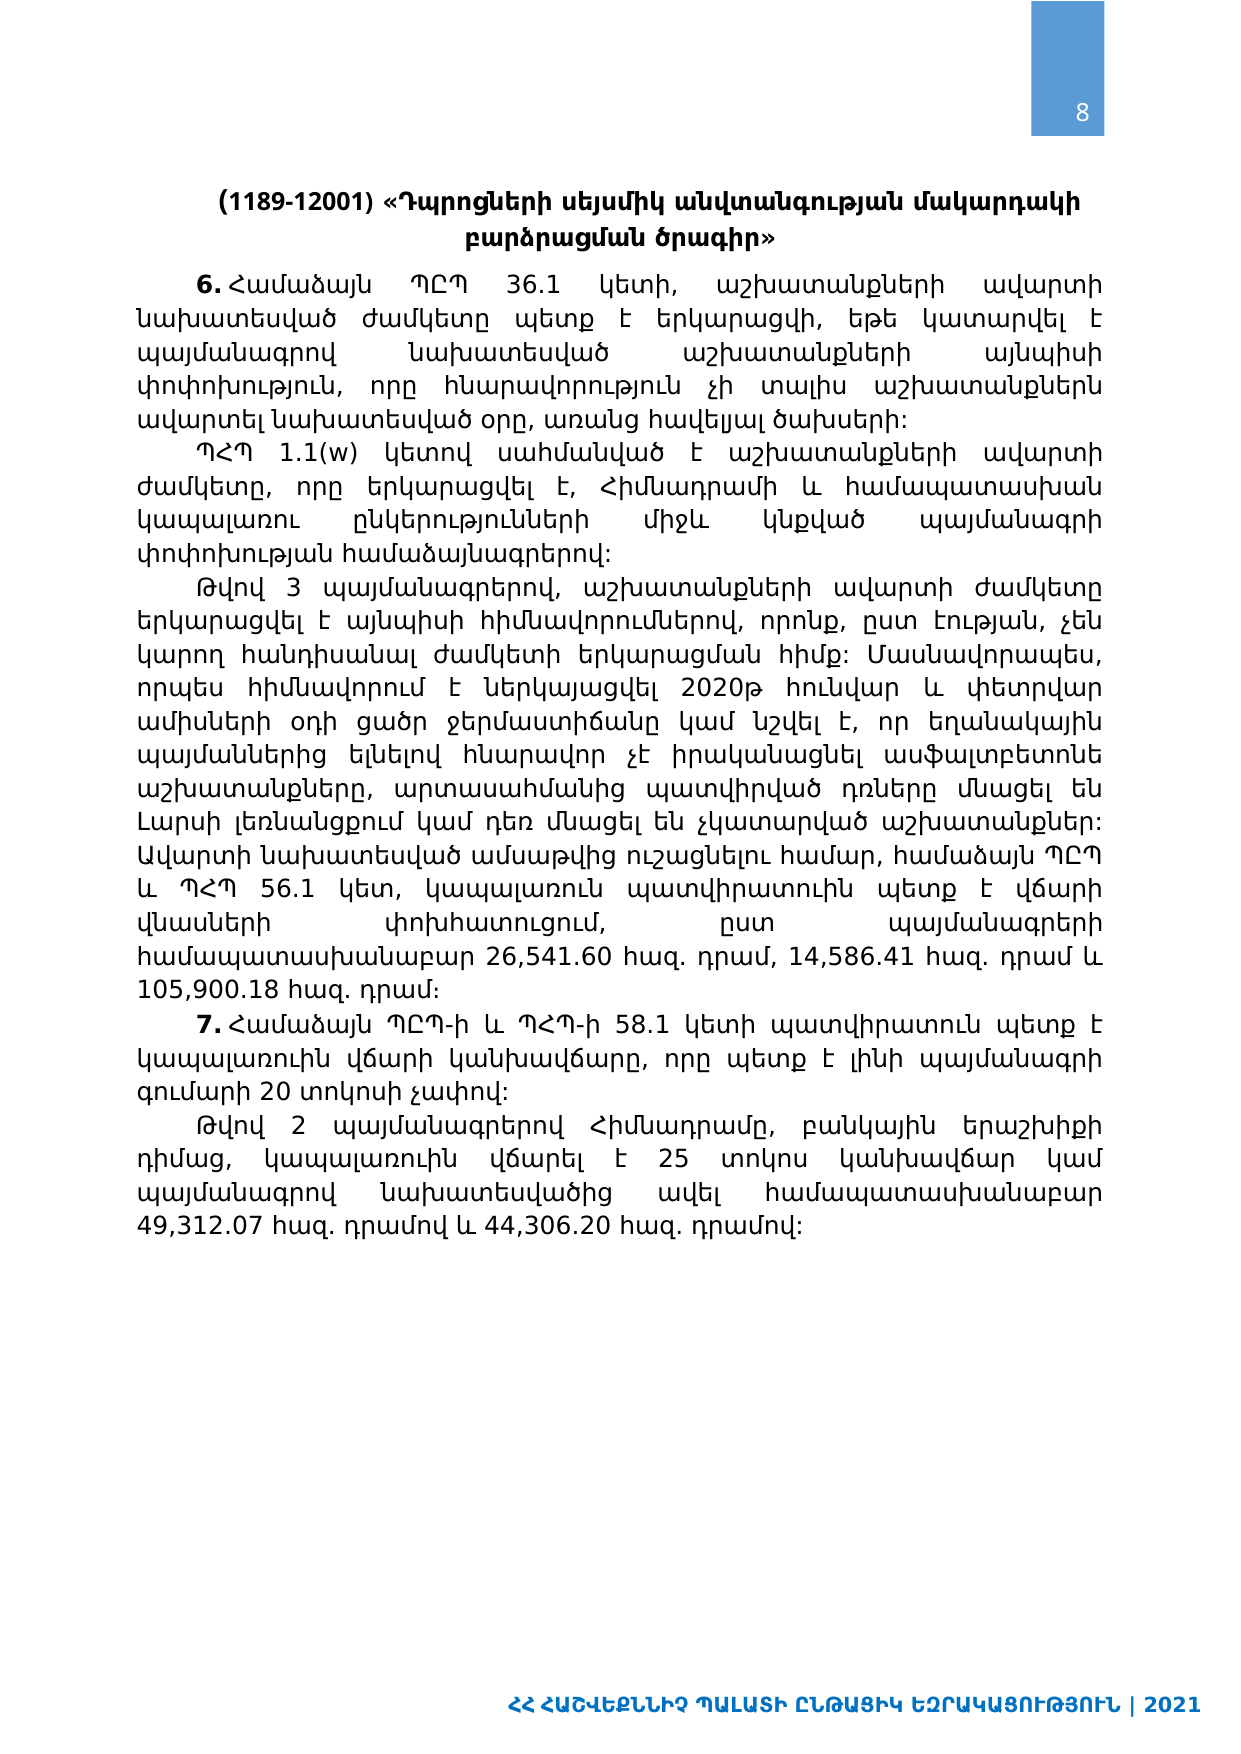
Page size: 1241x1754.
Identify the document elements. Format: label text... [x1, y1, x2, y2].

text ՊՀՊ 1.1(w) կետով սահմանված է աշխատանքների ավարտի ժամկետը, որը երկարացվել է, Հիմնադրամի և համապատասխան կապալառու ընկերությունների միջև կնքված պայմանագրի փոփոխության համաձայնագրերով: [136, 439, 1104, 568]
text Թվով 2 պայմանագրերով Հիմնադրամը, բանկային երաշխիքի դիմաց, կապալառուին վճարել է 25 տոկոս կանխավճար կամ պայմանագրով նախատեսվածից ավել համապատասխանաբար 49,312.07 հազ. դրամով և 44,306.20 հազ. դրամով: [136, 1111, 1104, 1241]
text (1189-12001) «Դպրոցների սեյսմիկ անվտանգության մակարդակի բարձրացման ծրագիր» [136, 136, 1104, 253]
text 7. Համաձայն ՊԸՊ-ի և ՊՀՊ-ի 58.1 կետի պատվիրատուն պետք է կապալառուին վճարի կանխավճարը, որը պետք է լինի պայմանագրի գումարի 20 տոկոսի չափով: [136, 1009, 1104, 1106]
text Թվով 3 պայմանագրերով, աշխատանքների ավարտի ժամկետը երկարացվել է այնպիսի հիմնավորումներով, որոնք, ըստ էության, չեն կարող հանդիսանալ ժամկետի երկարացման հիմք: Մասնավորապես, որպես հիմնավորում է ներկայացվել 2020թ հունվար և փետրվար ամիսների օդի ցածր ջերմաստիճանը կամ նշվել է, որ եղանակային պայմաններից ելնելով հնարավոր չէ իրականացնել ասֆալտբետոնե աշխատանքները, արտասահմանից պատվիրված դռները մնացել են Լարսի լեռնանցքում կամ դեռ մնացել են չկատարված աշխատանքներ: Ավարտի նախատեսված ամսաթվից ուշացնելու համար, համաձայն ՊԸՊ և ՊՀՊ 56.1 կետ, կապալառուն պատվիրատուին պետք է վճարի վնասների փոխհատուցում, ըստ պայմանագրերի համապատասխանաբար 26,541.60 հազ. դրամ, 14,586.41 հազ. դրամ և 105,900.18 հազ. դրամ։ [136, 573, 1104, 1004]
text 6. Համաձայն ՊԸՊ 36.1 կետի, աշխատանքների ավարտի նախատեսված ժամկետը պետք է երկարացվի, եթե կատարվել է պայմանագրով նախատեսված աշխատանքների այնպիսի փոփոխություն, որը հնարավորություն չի տալիս աշխատանքներն ավարտել նախատեսված օրը, առանց հավելյալ ծախսերի: [136, 269, 1104, 434]
